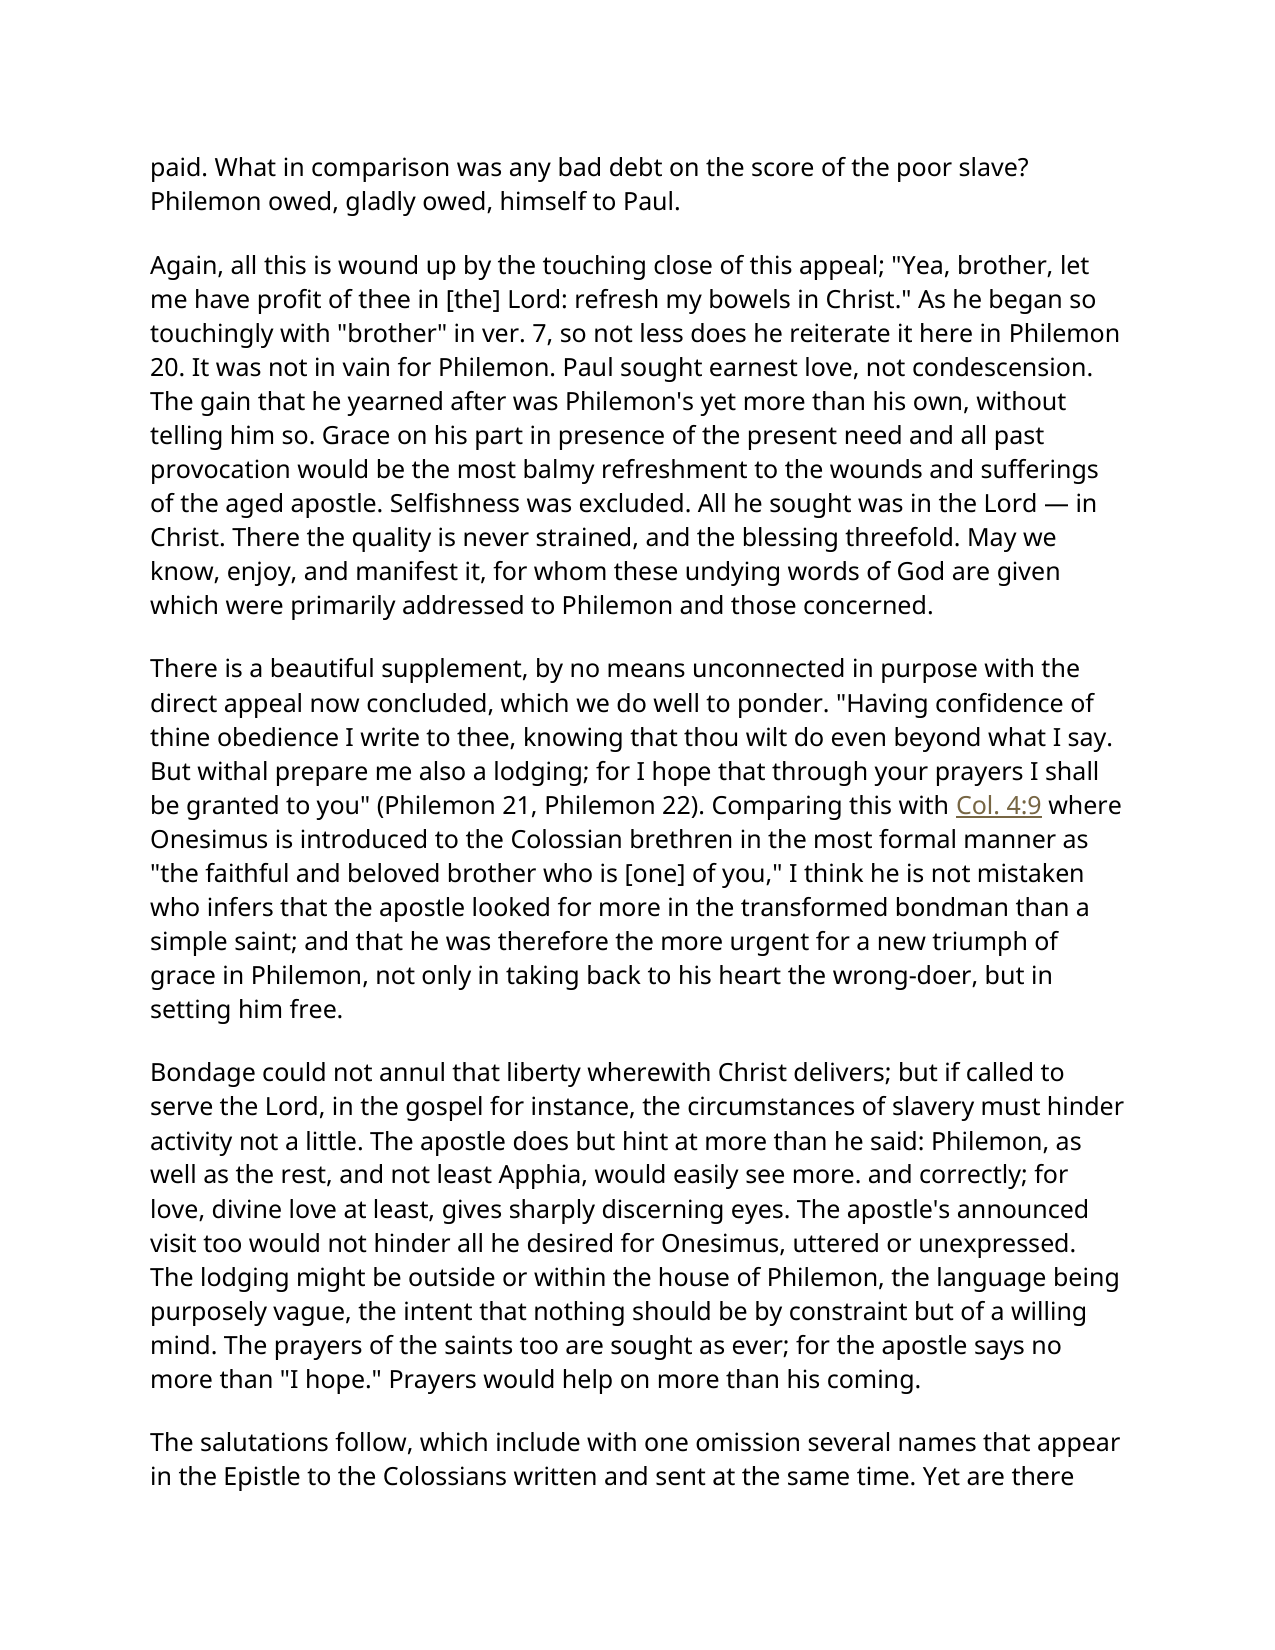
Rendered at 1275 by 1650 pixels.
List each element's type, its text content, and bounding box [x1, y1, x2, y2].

text Bondage could not annul that liberty wherewith Christ delivers; but if called to serve the Lord, in the gospel for instance, the circumstances of slavery must hinder activity not a little. The apostle does but hint at more than he said: Philemon, as well as the rest, and not least Apphia, would easily see more. and correctly; for love, divine love at least, gives sharply discerning eyes. The apostle's announced visit too would not hinder all he desired for Onesimus, uttered or unexpressed. The lodging might be outside or within the house of Philemon, the language being purposely vague, the intent that nothing should be by constraint but of a willing mind. The prayers of the saints too are sought as ever; for the apostle says no more than "I hope." Prayers would help on more than his coming. [150, 1055, 1125, 1396]
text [150, 1425, 1125, 1493]
text There is a beautiful supplement, by no means unconnected in purpose with the direct appeal now concluded, which we do well to ponder. "Having confidence of thine obedience I write to thee, knowing that thou wilt do even beyond what I say. But withal prepare me also a lodging; for I hope that through your prayers I shall be granted to you" (Philemon 21, Philemon 22). Comparing this with Col. 4:9 where Onesimus is introduced to the Colossian brethren in the most formal manner as "the faithful and beloved brother who is [one] of you," I think he is not mistaken who infers that the apostle looked for more in the transformed bondman than a simple saint; and that he was therefore the more urgent for a new triumph of grace in Philemon, not only in taking back to his heart the wrong-doer, but in setting him free. [150, 651, 1125, 1026]
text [150, 150, 1125, 218]
text Again, all this is wound up by the touching close of this appeal; "Yea, brother, let me have profit of thee in [the] Lord: refresh my bowels in Christ." As he began so touchingly with "brother" in ver. 7, so not less does he reiterate it here in Philemon 20. It was not in vain for Philemon. Paul sought earnest love, not condescension. The gain that he yearned after was Philemon's yet more than his own, without telling him so. Grace on his part in presence of the present need and all past provocation would be the most balmy refreshment to the wounds and sufferings of the aged apostle. Selfishness was excluded. All he sought was in the Lord — in Christ. There the quality is never strained, and the blessing threefold. May we know, enjoy, and manifest it, for whom these undying words of God are given which were primarily addressed to Philemon and those concerned. [150, 247, 1125, 622]
